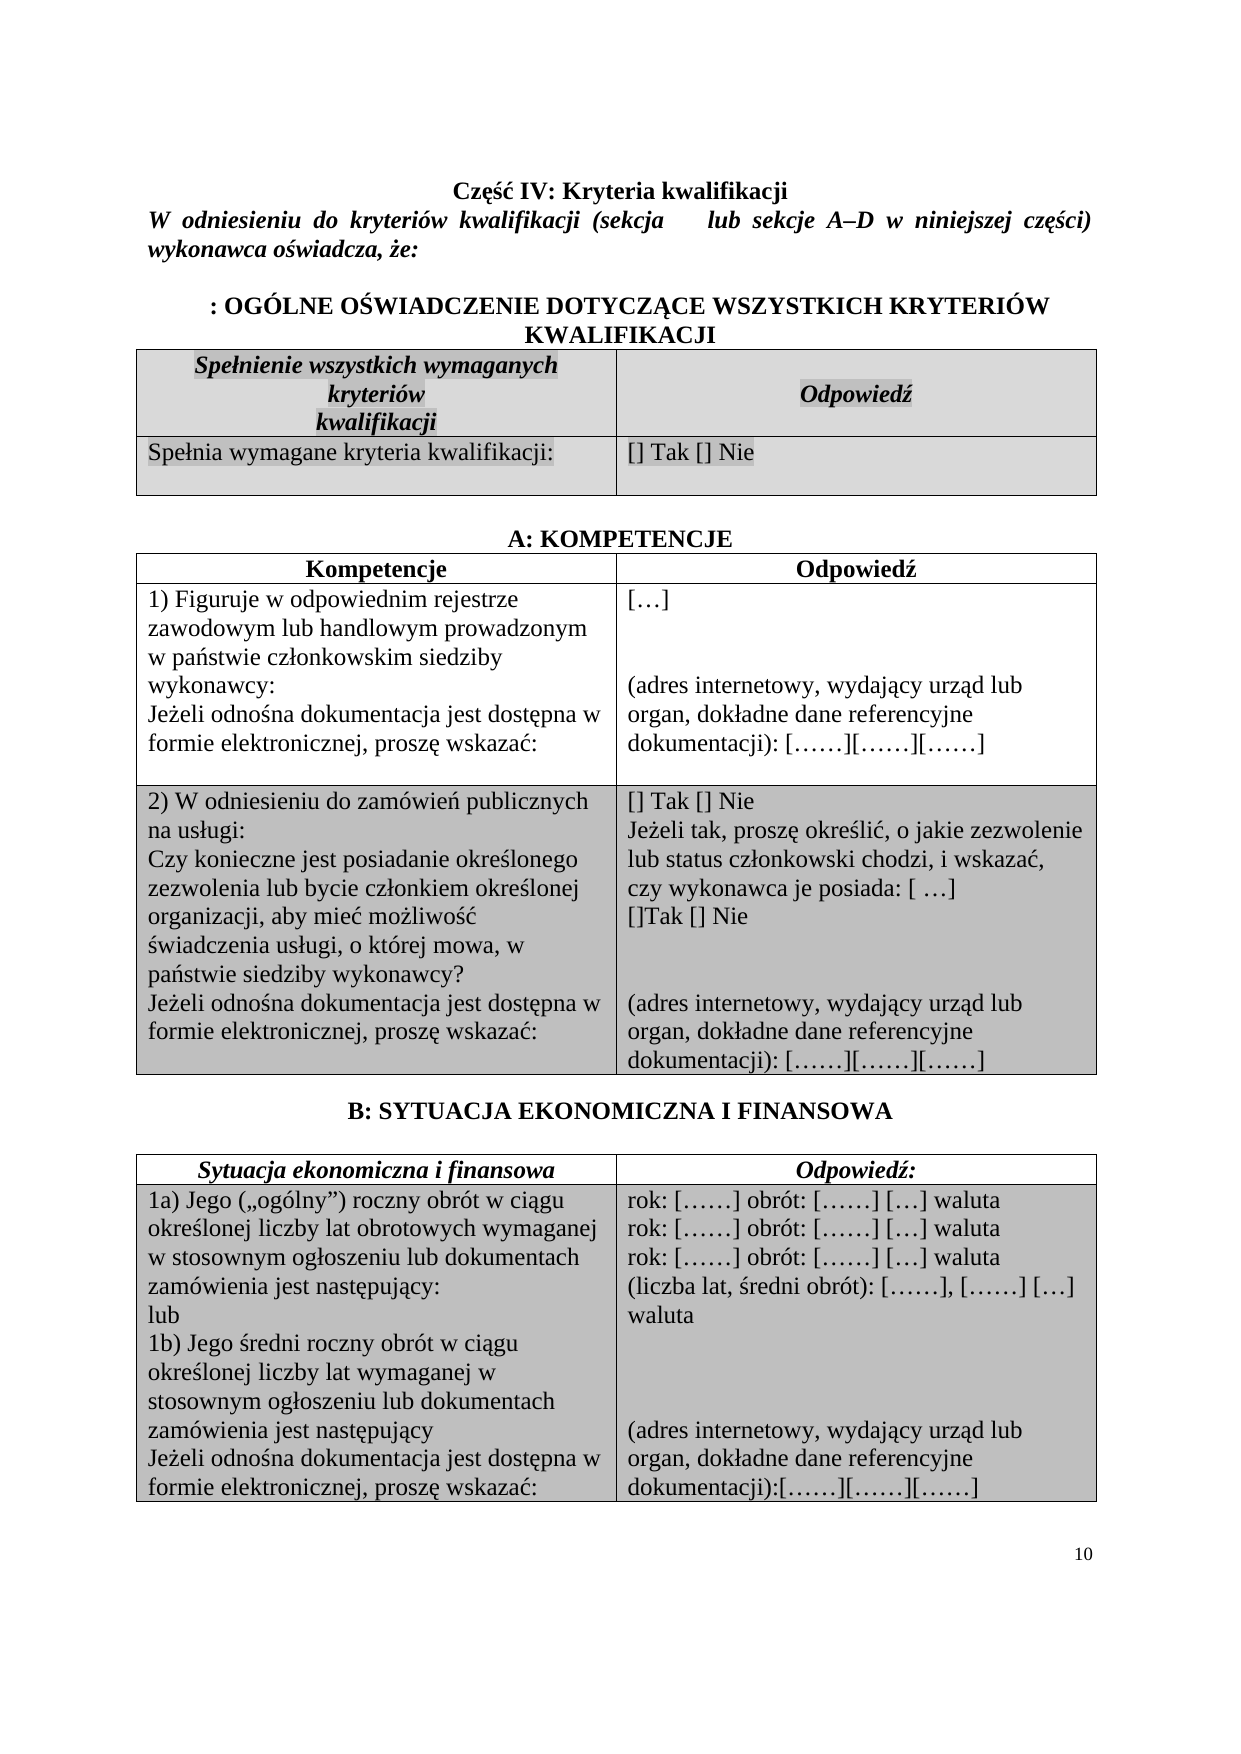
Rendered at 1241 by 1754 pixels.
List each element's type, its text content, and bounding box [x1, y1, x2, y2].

text : OGÓLNE OŚWIADCZENIE DOTYCZĄCE WSZYSTKICH KRYTERIÓW KWALIFIKACJI [148, 291, 1093, 349]
table_header Kompetencje [137, 554, 616, 583]
table_cell […] (adres internetowy, wydający urząd lub organ, dokładne dane referencyjne dokumentacji): [……][……][……] [617, 584, 1096, 785]
text W odniesieniu do kryteriów kwalifikacji (sekcja  lub sekcje A–D w niniejszej części) wykonawca oświadcza, że: [148, 205, 1093, 263]
table_header Odpowiedź [617, 554, 1096, 583]
table_cell Spełnia wymagane kryteria kwalifikacji: [137, 437, 616, 495]
table_header Odpowiedź [617, 350, 1096, 436]
text B: SYTUACJA EKONOMICZNA I FINANSOWA [148, 1096, 1093, 1125]
table_header Odpowiedź: [617, 1155, 1096, 1184]
table_cell 2) W odniesieniu do zamówień publicznych na usługi: Czy konieczne jest posiadanie określonego zezwolenia lub bycie członkiem określonej organizacji, aby mieć możliwość świadczenia usługi, o której mowa, w państwie siedziby wykonawcy? Jeżeli odnośna dokumentacja jest dostępna w formie elektronicznej, proszę wskazać: [137, 786, 616, 1074]
table_cell 1a) Jego („ogólny”) roczny obrót w ciągu określonej liczby lat obrotowych wymaganej w stosownym ogłoszeniu lub dokumentach zamówienia jest następujący: lub 1b) Jego średni roczny obrót w ciągu określonej liczby lat wymaganej w stosownym ogłoszeniu lub dokumentach zamówienia jest następujący Jeżeli odnośna dokumentacja jest dostępna w formie elektronicznej, proszę wskazać: [137, 1185, 616, 1501]
table_cell [] Tak [] Nie Jeżeli tak, proszę określić, o jakie zezwolenie lub status członkowski chodzi, i wskazać, czy wykonawca je posiada: [ …] []Tak [] Nie (adres internetowy, wydający urząd lub organ, dokładne dane referencyjne dokumentacji): [……][……][……] [617, 786, 1096, 1074]
table_cell [] Tak [] Nie [617, 437, 1096, 495]
table_header Sytuacja ekonomiczna i finansowa [137, 1155, 616, 1184]
text A: KOMPETENCJE [148, 524, 1093, 553]
table_header Spełnienie wszystkich wymaganych kryteriów kwalifikacji [137, 350, 616, 436]
table_cell 1) Figuruje w odpowiednim rejestrze zawodowym lub handlowym prowadzonym w państwie członkowskim siedziby wykonawcy: Jeżeli odnośna dokumentacja jest dostępna w formie elektronicznej, proszę wskazać: [137, 584, 616, 785]
text Część IV: Kryteria kwalifikacji [148, 176, 1093, 205]
